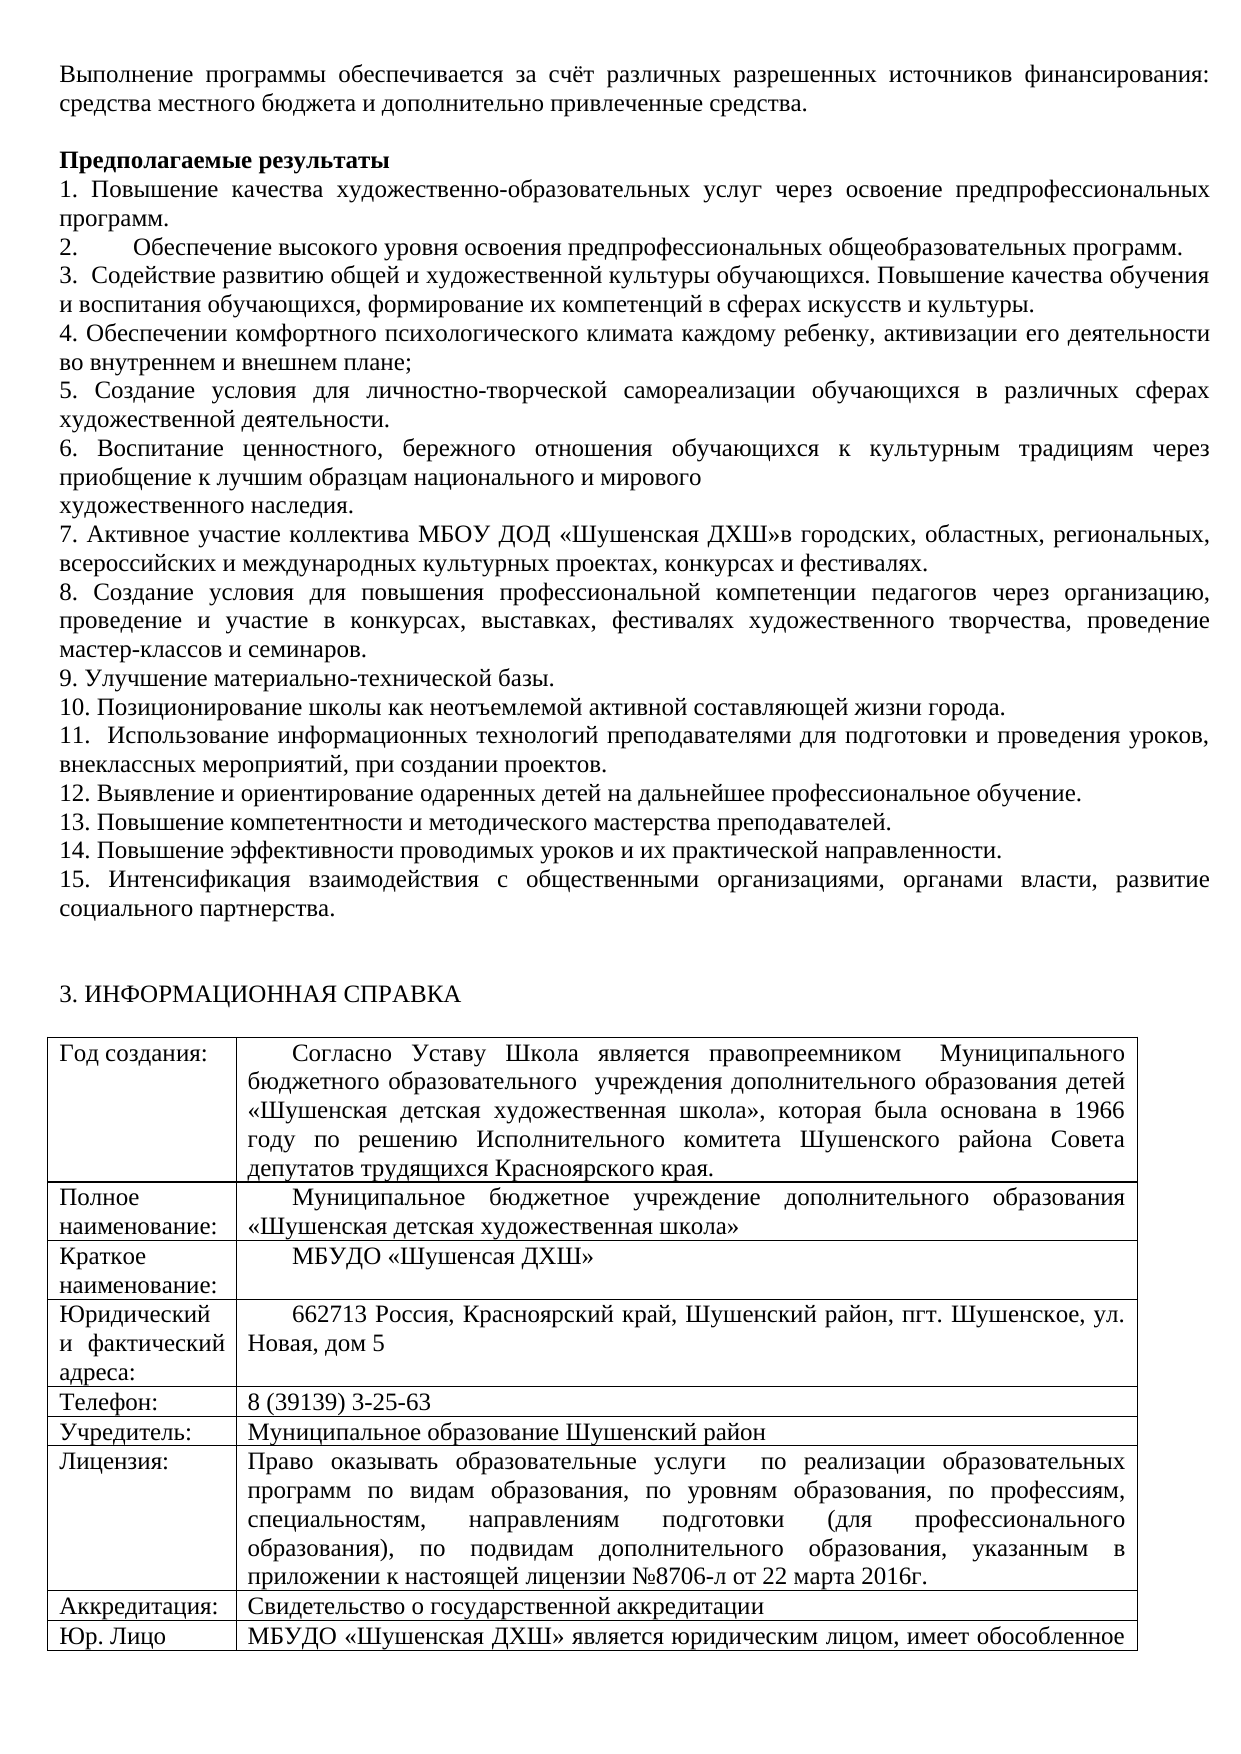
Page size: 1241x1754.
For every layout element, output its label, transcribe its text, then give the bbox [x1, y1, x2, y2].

text 4. Обеспечении комфортного психологического климата каждому ребенку, активизации его деятельности во внутреннем и внешнем плане; [59, 318, 1211, 375]
text 9. Улучшение материально-технической базы. [59, 663, 1211, 692]
table_cell Полное наименование: [48, 1183, 236, 1240]
table_header Год создания: [48, 1038, 236, 1181]
table_cell Учредитель: [48, 1417, 236, 1445]
text 13. Повышение компетентности и методического мастерства преподавателей. [59, 807, 1211, 835]
table_header Согласно Уставу Школа является правопреемником Муниципального бюджетного образовательного учреждения дополнительного образования детей «Шушенская детская художественная школа», которая была основана в 1966 году по решению Исполнительного комитета Шушенского района Совета депутатов трудящихся Красноярского края. [237, 1038, 1137, 1181]
table_cell Юр. Лицо [48, 1621, 236, 1650]
table_cell 8 (39139) 3-25-63 [237, 1387, 1137, 1416]
text 6. Воспитание ценностного, бережного отношения обучающихся к культурным традициям через приобщение к лучшим образцам национального и мирового [59, 433, 1211, 490]
table_cell 662713 Россия, Красноярский край, Шушенский район, пгт. Шушенское, ул. Новая, дом 5 [237, 1300, 1137, 1386]
text 8. Создание условия для повышения профессиональной компетенции педагогов через организацию, проведение и участие в конкурсах, выставках, фестивалях художественного творчества, проведение мастер-классов и семинаров. [59, 577, 1211, 663]
table_cell Свидетельство о государственной аккредитации [237, 1591, 1137, 1620]
text 1. Повышение качества художественно-образовательных услуг через освоение предпрофессиональных программ. [59, 174, 1211, 232]
text 15. Интенсификация взаимодействия с общественными организациями, органами власти, развитие социального партнерства. [59, 864, 1211, 922]
text 12. Выявление и ориентирование одаренных детей на дальнейшее профессиональное обучение. [59, 778, 1211, 807]
text 10. Позиционирование школы как неотъемлемой активной составляющей жизни города. [59, 692, 1211, 720]
text Выполнение программы обеспечивается за счёт различных разрешенных источников финансирования: средства местного бюджета и дополнительно привлеченные средства. [59, 59, 1211, 117]
text художественного наследия. [59, 490, 1211, 519]
table_cell Юридический и фактический адреса: [48, 1300, 236, 1386]
table_cell Муниципальное образование Шушенский район [237, 1417, 1137, 1445]
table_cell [237, 1621, 1137, 1650]
table_cell МБУДО «Шушенсая ДХШ» [237, 1241, 1137, 1298]
text 3. ИНФОРМАЦИОННАЯ СПРАВКА [59, 979, 1211, 1008]
table_cell Право оказывать образовательные услуги по реализации образовательных программ по видам образования, по уровням образования, по профессиям, специальностям, направлениям подготовки (для профессионального образования), по подвидам дополнительного образования, указанным в приложении к настоящей лицензии №8706-л от 22 марта 2016г. [237, 1446, 1137, 1590]
text 3. Содействие развитию общей и художественной культуры обучающихся. Повышение качества обучения и воспитания обучающихся, формирование их компетенций в сферах искусств и культуры. [59, 260, 1211, 318]
table_cell Муниципальное бюджетное учреждение дополнительного образования «Шушенская детская художественная школа» [237, 1183, 1137, 1240]
text 14. Повышение эффективности проводимых уроков и их практической направленности. [59, 835, 1211, 864]
text Предполагаемые результаты [59, 145, 1211, 174]
text 2. Обеспечение высокого уровня освоения предпрофессиональных общеобразовательных программ. [59, 232, 1211, 260]
table_cell Краткое наименование: [48, 1241, 236, 1298]
text 7. Активное участие коллектива МБОУ ДОД «Шушенская ДХШ»в городских, областных, региональных, всероссийских и международных культурных проектах, конкурсах и фестивалях. [59, 519, 1211, 577]
table_cell Лицензия: [48, 1446, 236, 1590]
text 11. Использование информационных технологий преподавателями для подготовки и проведения уроков, внеклассных мероприятий, при создании проектов. [59, 720, 1211, 778]
table_cell Аккредитация: [48, 1591, 236, 1620]
table_cell Телефон: [48, 1387, 236, 1416]
text 5. Создание условия для личностно-творческой самореализации обучающихся в различных сферах художественной деятельности. [59, 375, 1211, 433]
